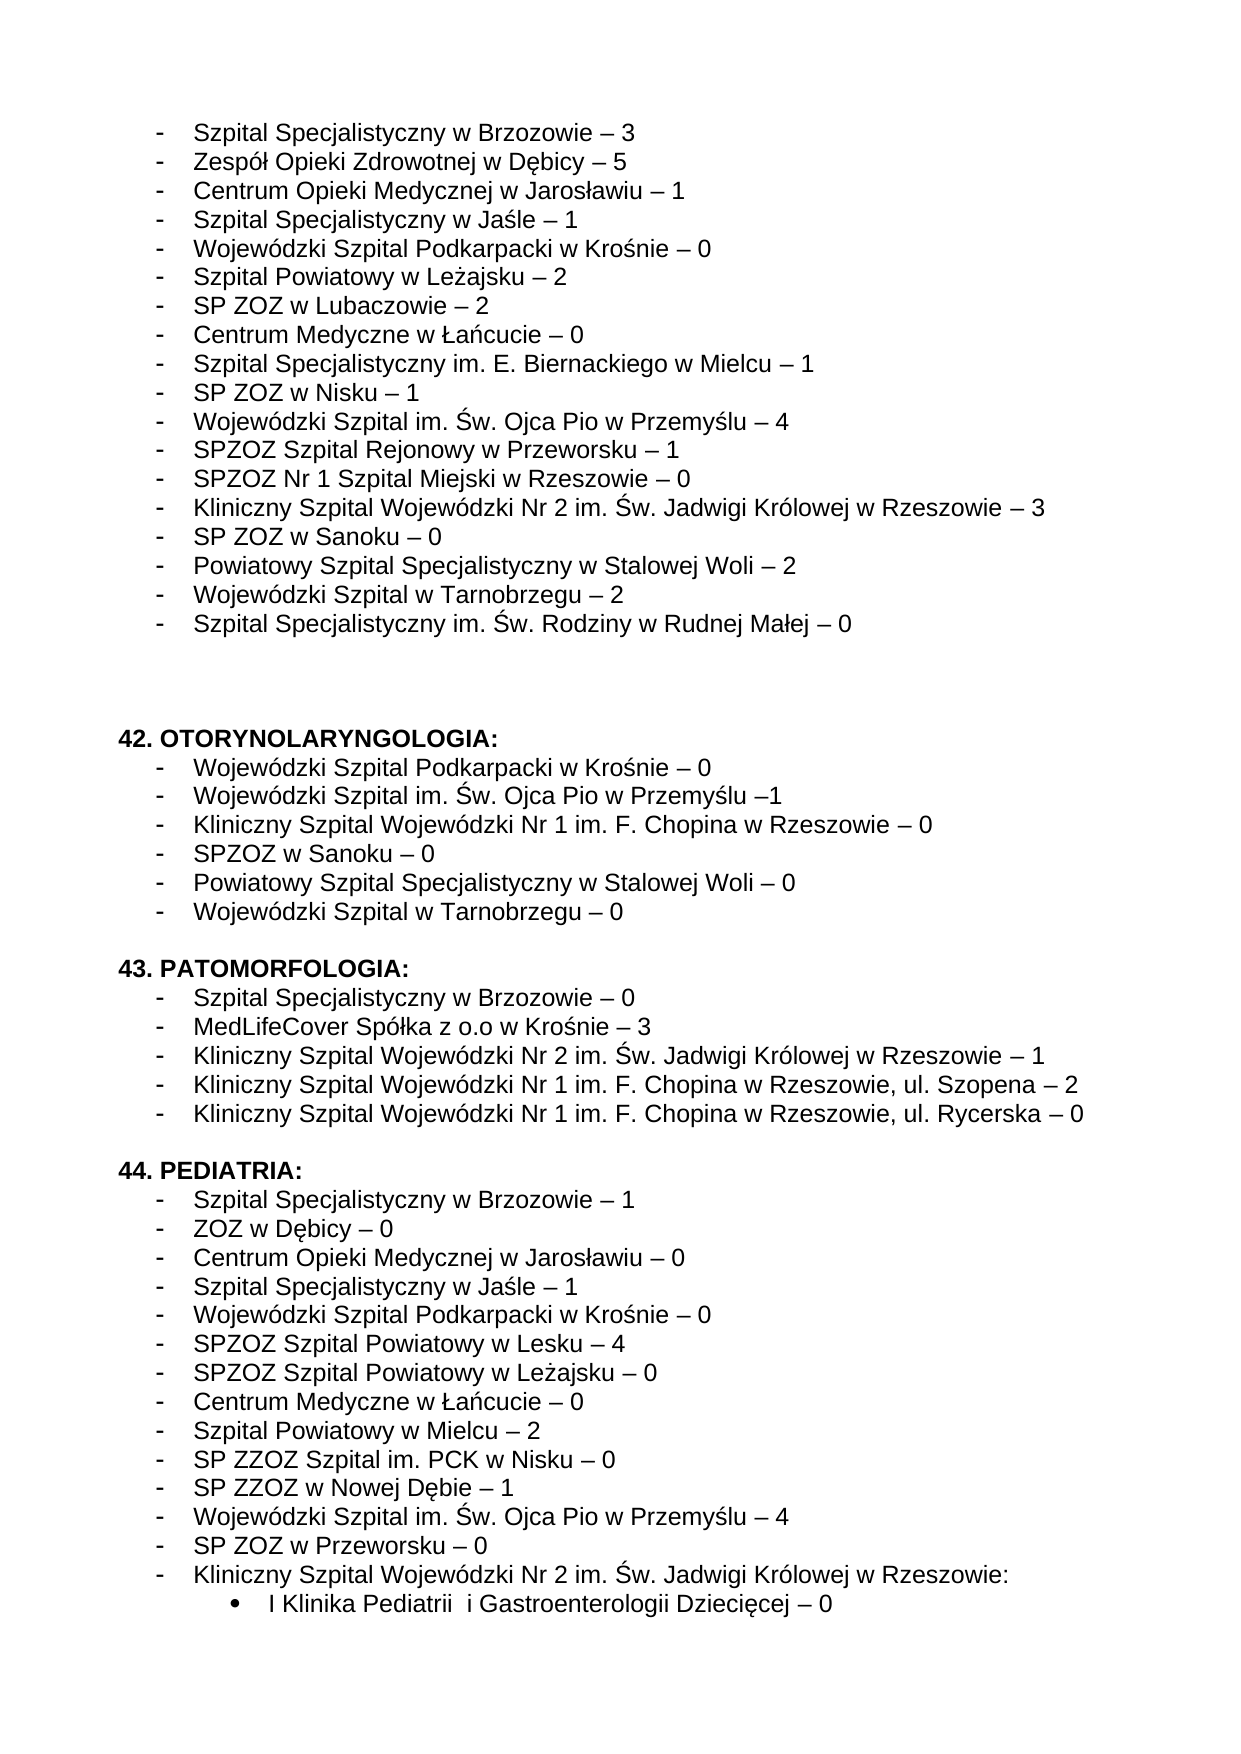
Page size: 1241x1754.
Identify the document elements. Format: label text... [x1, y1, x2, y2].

list Wojewódzki Szpital Podkarpacki w Krośnie – 0 [156, 752, 1122, 781]
list SPZOZ Szpital Powiatowy w Leżajsku – 0 [156, 1358, 1122, 1387]
list Szpital Specjalistyczny w Jaśle – 1 [156, 1271, 1122, 1300]
list Szpital Specjalistyczny im. Św. Rodziny w Rudnej Małej – 0 [156, 609, 1122, 637]
list Szpital Powiatowy w Mielcu – 2 [156, 1416, 1122, 1444]
list SP ZZOZ Szpital im. PCK w Nisku – 0 [156, 1444, 1122, 1473]
list Kliniczny Szpital Wojewódzki Nr 2 im. Św. Jadwigi Królowej w Rzeszowie – 3 [156, 493, 1122, 522]
list SPZOZ Szpital Powiatowy w Lesku – 4 [156, 1329, 1122, 1358]
list MedLifeCover Spółka z o.o w Krośnie – 3 [156, 1012, 1122, 1041]
list SP ZOZ w Nisku – 1 [156, 378, 1122, 407]
list Kliniczny Szpital Wojewódzki Nr 1 im. F. Chopina w Rzeszowie, ul. Szopena – 2 [156, 1070, 1122, 1098]
list Wojewódzki Szpital w Tarnobrzegu – 0 [156, 897, 1122, 926]
list Kliniczny Szpital Wojewódzki Nr 1 im. F. Chopina w Rzeszowie, ul. Rycerska – 0 [156, 1098, 1122, 1127]
list Wojewódzki Szpital Podkarpacki w Krośnie – 0 [156, 233, 1122, 262]
list Kliniczny Szpital Wojewódzki Nr 1 im. F. Chopina w Rzeszowie – 0 [156, 810, 1122, 839]
list Szpital Specjalistyczny w Brzozowie – 0 [156, 983, 1122, 1012]
text 43. PATOMORFOLOGIA: [118, 954, 1122, 983]
list I Klinika Pediatrii i Gastroenterologii Dziecięcej – 0 [231, 1589, 1122, 1618]
list Wojewódzki Szpital im. Św. Ojca Pio w Przemyślu – 4 [156, 407, 1122, 436]
list SP ZZOZ w Nowej Dębie – 1 [156, 1473, 1122, 1502]
list SP ZOZ w Lubaczowie – 2 [156, 291, 1122, 320]
list Zespół Opieki Zdrowotnej w Dębicy – 5 [156, 147, 1122, 176]
list ZOZ w Dębicy – 0 [156, 1214, 1122, 1243]
list Szpital Specjalistyczny w Brzozowie – 3 [156, 118, 1122, 147]
text 44. PEDIATRIA: [118, 1156, 1122, 1185]
list Powiatowy Szpital Specjalistyczny w Stalowej Woli – 0 [156, 868, 1122, 897]
list Wojewódzki Szpital w Tarnobrzegu – 2 [156, 580, 1122, 609]
list Centrum Opieki Medycznej w Jarosławiu – 1 [156, 176, 1122, 205]
text 42. OTORYNOLARYNGOLOGIA: [118, 724, 1122, 752]
list Szpital Specjalistyczny im. E. Biernackiego w Mielcu – 1 [156, 349, 1122, 378]
list Wojewódzki Szpital im. Św. Ojca Pio w Przemyślu – 4 [156, 1502, 1122, 1531]
list Centrum Medyczne w Łańcucie – 0 [156, 1387, 1122, 1416]
list Szpital Powiatowy w Leżajsku – 2 [156, 262, 1122, 291]
list SPZOZ Szpital Rejonowy w Przeworsku – 1 [156, 436, 1122, 464]
list Centrum Opieki Medycznej w Jarosławiu – 0 [156, 1243, 1122, 1271]
list Kliniczny Szpital Wojewódzki Nr 2 im. Św. Jadwigi Królowej w Rzeszowie: [156, 1560, 1122, 1589]
list SPZOZ Nr 1 Szpital Miejski w Rzeszowie – 0 [156, 464, 1122, 493]
list Szpital Specjalistyczny w Jaśle – 1 [156, 205, 1122, 233]
list Wojewódzki Szpital im. Św. Ojca Pio w Przemyślu –1 [156, 781, 1122, 810]
list Szpital Specjalistyczny w Brzozowie – 1 [156, 1185, 1122, 1214]
list Wojewódzki Szpital Podkarpacki w Krośnie – 0 [156, 1300, 1122, 1329]
list SP ZOZ w Przeworsku – 0 [156, 1531, 1122, 1560]
list Centrum Medyczne w Łańcucie – 0 [156, 320, 1122, 349]
list Kliniczny Szpital Wojewódzki Nr 2 im. Św. Jadwigi Królowej w Rzeszowie – 1 [156, 1041, 1122, 1070]
list SPZOZ w Sanoku – 0 [156, 839, 1122, 868]
list Powiatowy Szpital Specjalistyczny w Stalowej Woli – 2 [156, 551, 1122, 580]
list SP ZOZ w Sanoku – 0 [156, 522, 1122, 551]
